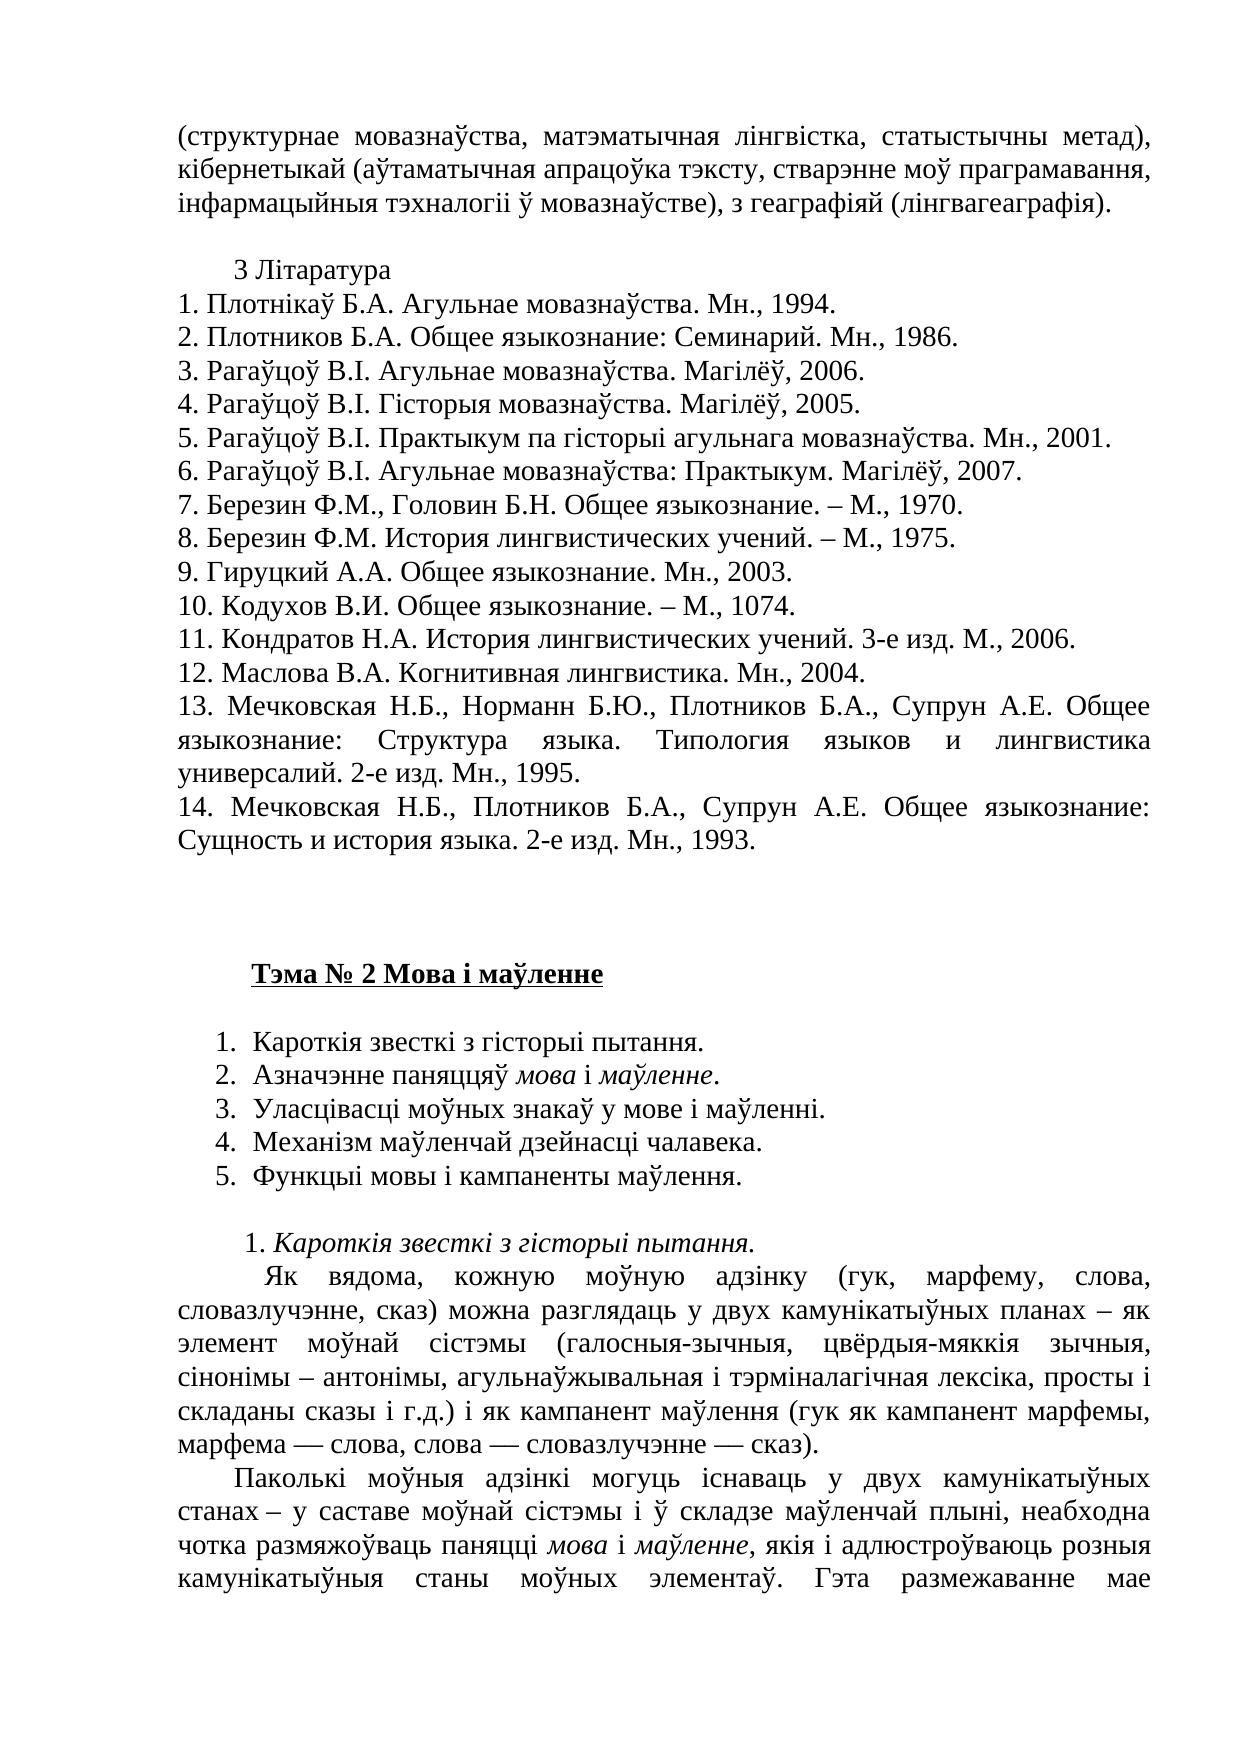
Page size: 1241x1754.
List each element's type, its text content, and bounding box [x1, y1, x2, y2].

text 14. Мечковская Н.Б., Плотников Б.А., Супрун А.Е. Общее языкознание: Сущность и история языка. 2-е изд. Мн., 1993. [177, 789, 1152, 856]
text 6. Рагаўцоў В.І. Агульнае мовазнаўства: Практыкум. Магілёў, 2007. [177, 453, 1152, 487]
text Як вядома, кожную моўную адзінку (гук, марфему, слова, словазлучэнне, сказ) можна разглядаць у двух камунікатыўных планах – як элемент моўнай сістэмы (галосныя-зычныя, цвёрдыя-мяккія зычныя, сінонімы – антонімы, агульнаўжывальная і тэрміналагічная лексіка, просты і складаны сказы і г.д.) і як кампанент маўлення (гук як кампанент марфемы, марфема –– слова, слова –– словазлучэнне –– сказ). [177, 1258, 1152, 1460]
text 13. Мечковская Н.Б., Норманн Б.Ю., Плотников Б.А., Супрун А.Е. Общее языкознание: Структура языка. Типология языков и лингвистика универсалий. 2-е изд. Мн., 1995. [177, 688, 1152, 789]
list Механізм маўленчай дзейнасці чалавека. [215, 1124, 1152, 1158]
text 5. Рагаўцоў В.І. Практыкум па гісторыі агульнага мовазнаўства. Мн., 2001. [177, 420, 1152, 453]
text 11. Кондратов Н.А. История лингвистических учений. 3-е изд. М., 2006. [177, 621, 1152, 655]
text 9. Гируцкий А.А. Общее языкознание. Мн., 2003. [177, 554, 1152, 588]
text Тэма № 2 Мова і маўленне [177, 957, 1152, 990]
text 4. Рагаўцоў В.І. Гісторыя мовазнаўства. Магілёў, 2005. [177, 386, 1152, 420]
text 8. Березин Ф.М. История лингвистических учений. – М., 1975. [177, 521, 1152, 554]
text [177, 118, 1152, 219]
list Кароткія звесткі з гісторыі пытання. [215, 1024, 1152, 1057]
text 2. Плотников Б.А. Общее языкознание: Семинарий. Мн., 1986. [177, 319, 1152, 353]
text 1. Кароткія звесткі з гісторыі пытання. [215, 1225, 1152, 1258]
list Функцыі мовы і кампаненты маўлення. [215, 1158, 1152, 1191]
text 10. Кодухов В.И. Общее языкознание. – М., 1074. [177, 588, 1152, 621]
text 7. Березин Ф.М., Головин Б.Н. Общее языкознание. – М., 1970. [177, 487, 1152, 521]
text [177, 1460, 1152, 1594]
text 3 Літаратура [177, 252, 1152, 286]
text 12. Маслова В.А. Когнитивная лингвистика. Мн., 2004. [177, 655, 1152, 688]
list Азначэнне паняццяў мова і маўленне. [215, 1057, 1152, 1091]
text 3. Рагаўцоў В.І. Агульнае мовазнаўства. Магілёў, 2006. [177, 353, 1152, 386]
text 1. Плотнікаў Б.А. Агульнае мовазнаўства. Мн., 1994. [177, 286, 1152, 319]
list Уласцівасці моўных знакаў у мове і маўленні. [215, 1091, 1152, 1124]
